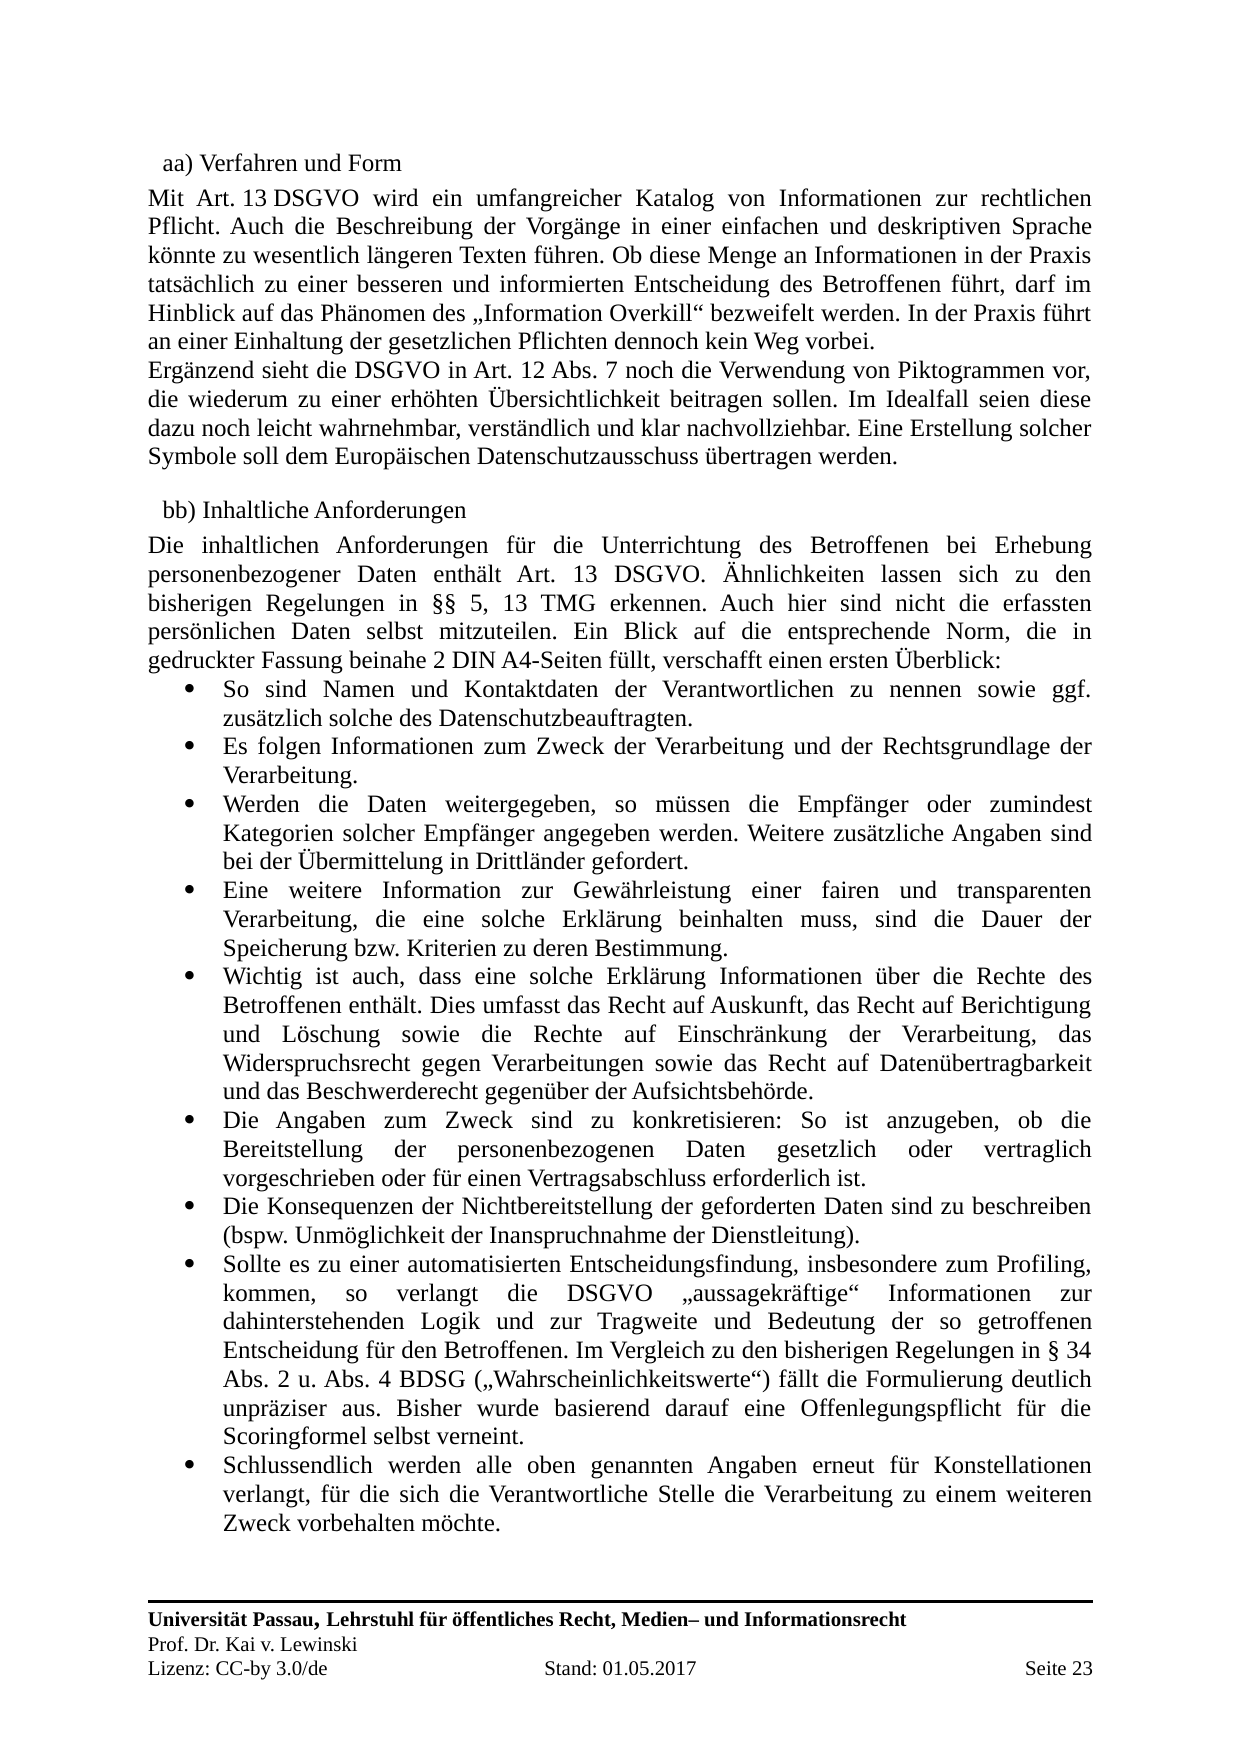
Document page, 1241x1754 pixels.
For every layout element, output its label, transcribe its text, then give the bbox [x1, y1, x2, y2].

list Schlussendlich werden alle oben genannten Angaben erneut für Konstellationen verlangt, für die sich die Verantwortliche Stelle die Verarbeitung zu einem weiteren Zweck vorbehalten möchte. [185, 1450, 1093, 1536]
list Werden die Daten weitergegeben, so müssen die Empfänger oder zumindest Kategorien solcher Empfänger angegeben werden. Weitere zusätzliche Angaben sind bei der Übermittelung in Drittländer gefordert. [185, 789, 1093, 875]
text Mit Art. 13 DSGVO wird ein umfangreicher Katalog von Informationen zur rechtlichen Pflicht. Auch die Beschreibung der Vorgänge in einer einfachen und deskriptiven Sprache könnte zu wesentlich längeren Texten führen. Ob diese Menge an Informationen in der Praxis tatsächlich zu einer besseren und informierten Entscheidung des Betroffenen führt, darf im Hinblick auf das Phänomen des „Information Overkill“ bezweifelt werden. In der Praxis führt an einer Einhaltung der gesetzlichen Pflichten dennoch kein Weg vorbei. [148, 183, 1093, 355]
list Eine weitere Information zur Gewährleistung einer fairen und transparenten Verarbeitung, die eine solche Erklärung beinhalten muss, sind die Dauer der Speicherung bzw. Kriterien zu deren Bestimmung. [185, 875, 1093, 961]
list So sind Namen und Kontaktdaten der Verantwortlichen zu nennen sowie ggf. zusätzlich solche des Datenschutzbeauftragten. [185, 674, 1093, 731]
list Die Konsequenzen der Nichtbereitstellung der geforderten Daten sind zu beschreiben (bspw. Unmöglichkeit der Inanspruchnahme der Dienstleitung). [185, 1191, 1093, 1249]
list Wichtig ist auch, dass eine solche Erklärung Informationen über die Rechte des Betroffenen enthält. Dies umfasst das Recht auf Auskunft, das Recht auf Berichtigung und Löschung sowie die Rechte auf Einschränkung der Verarbeitung, das Widerspruchsrecht gegen Verarbeitungen sowie das Recht auf Datenübertragbarkeit und das Beschwerderecht gegenüber der Aufsichtsbehörde. [185, 961, 1093, 1105]
list Sollte es zu einer automatisierten Entscheidungsfindung, insbesondere zum Profiling, kommen, so verlangt die DSGVO „aussagekräftige“ Informationen zur dahinterstehenden Logik und zur Tragweite und Bedeutung der so getroffenen Entscheidung für den Betroffenen. Im Vergleich zu den bisherigen Regelungen in § 34 Abs. 2 u. Abs. 4 BDSG („Wahrscheinlichkeitswerte“) fällt die Formulierung deutlich unpräziser aus. Bisher wurde basierend darauf eine Offenlegungspflicht für die Scoringformel selbst verneint. [185, 1249, 1093, 1450]
list Es folgen Informationen zum Zweck der Verarbeitung und der Rechtsgrundlage der Verarbeitung. [185, 731, 1093, 789]
subtitle Verfahren und Form [162, 148, 1093, 176]
subtitle Inhaltliche Anforderungen [162, 495, 1093, 524]
list Die Angaben zum Zweck sind zu konkretisieren: So ist anzugeben, ob die Bereitstellung der personenbezogenen Daten gesetzlich oder vertraglich vorgeschrieben oder für einen Vertragsabschluss erforderlich ist. [185, 1105, 1093, 1191]
text Ergänzend sieht die DSGVO in Art. 12 Abs. 7 noch die Verwendung von Piktogrammen vor, die wiederum zu einer erhöhten Übersichtlichkeit beitragen sollen. Im Idealfall seien diese dazu noch leicht wahrnehmbar, verständlich und klar nachvollziehbar. Eine Erstellung solcher Symbole soll dem Europäischen Datenschutzausschuss übertragen werden. [148, 355, 1093, 470]
text Die inhaltlichen Anforderungen für die Unterrichtung des Betroffenen bei Erhebung personenbezogener Daten enthält Art. 13 DSGVO. Ähnlichkeiten lassen sich zu den bisherigen Regelungen in §§ 5, 13 TMG erkennen. Auch hier sind nicht die erfassten persönlichen Daten selbst mitzuteilen. Ein Blick auf die entsprechende Norm, die in gedruckter Fassung beinahe 2 DIN A4-Seiten füllt, verschafft einen ersten Überblick: [148, 530, 1093, 674]
